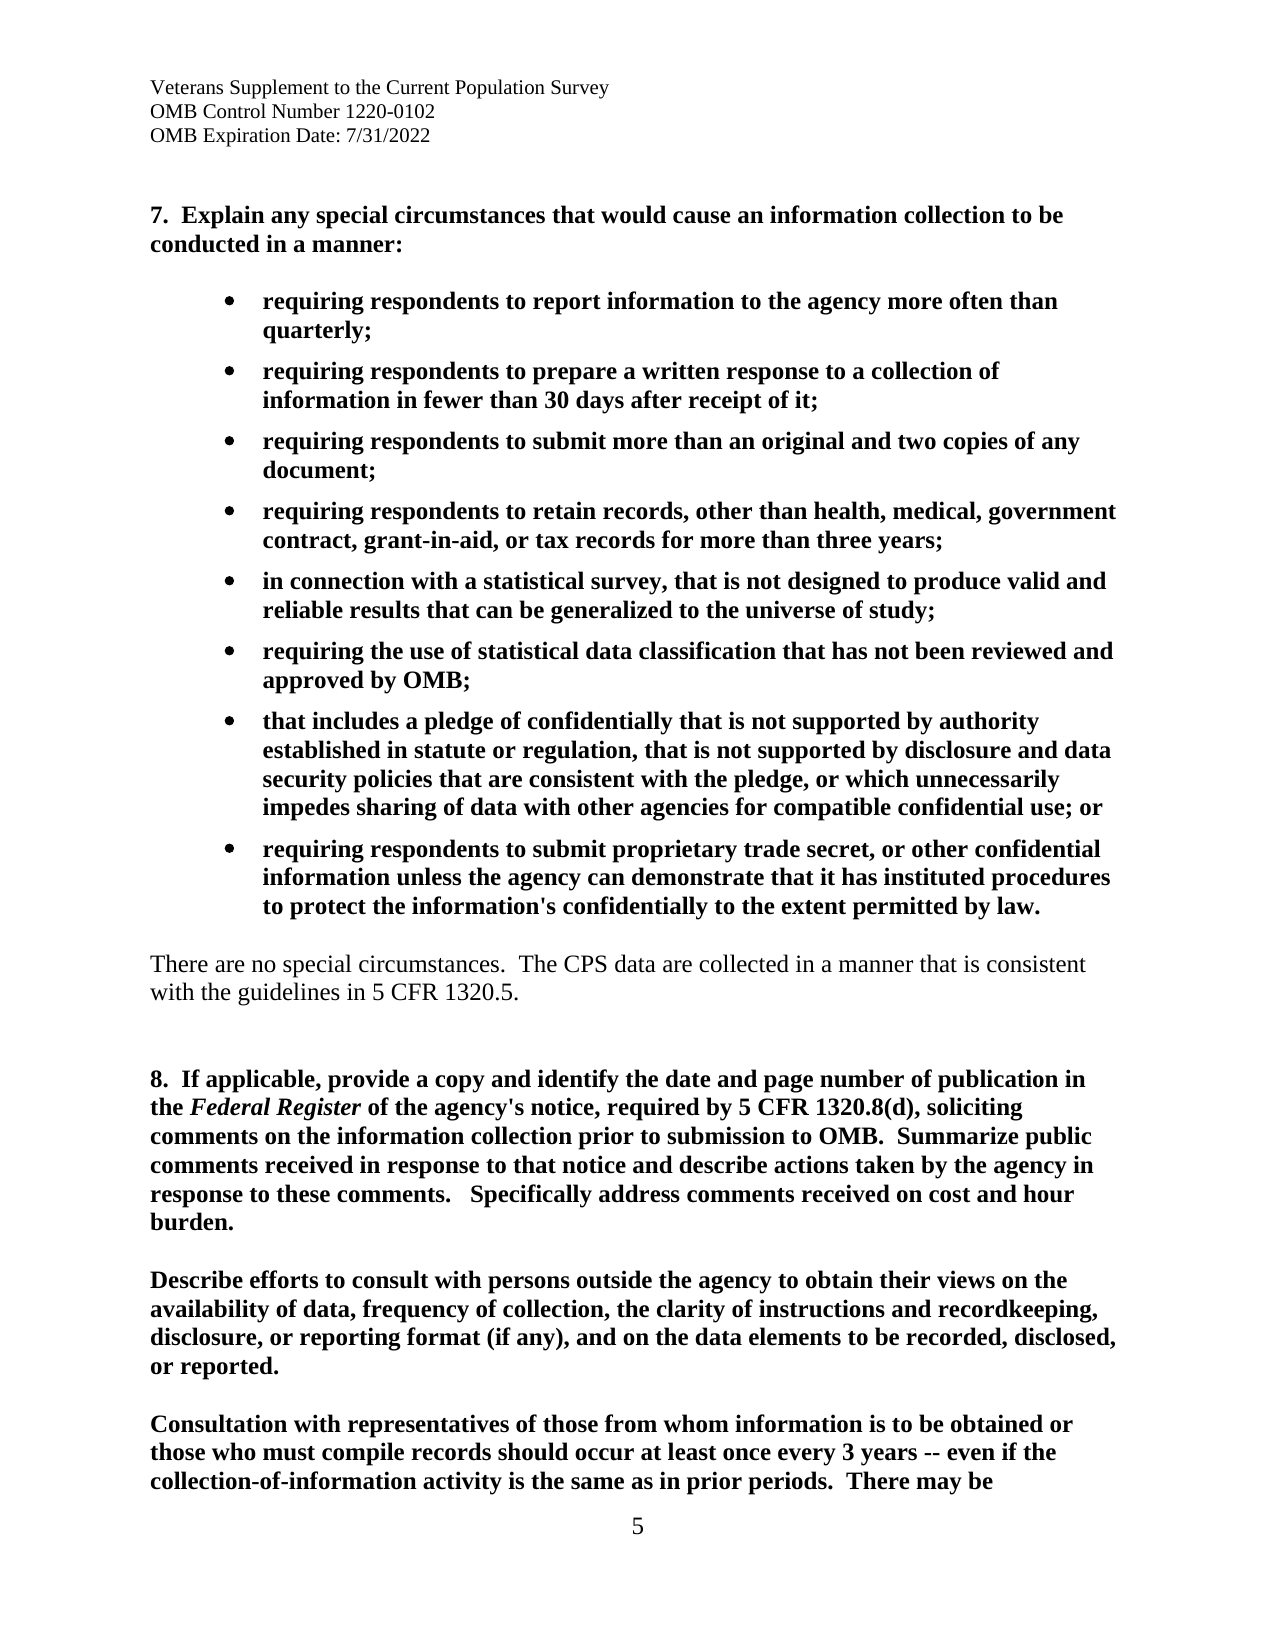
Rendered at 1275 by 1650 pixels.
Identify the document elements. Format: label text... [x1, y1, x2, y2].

list requiring respondents to report information to the agency more often than quarterly; [225, 286, 1125, 344]
text Describe efforts to consult with persons outside the agency to obtain their views on the availability of data, frequency of collection, the clarity of instructions and recordkeeping, disclosure, or reporting format (if any), and on the data elements to be recorded, disclosed, or reported. [150, 1265, 1125, 1380]
list requiring respondents to submit proprietary trade secret, or other confidential information unless the agency can demonstrate that it has instituted procedures to protect the information's confidentially to the extent permitted by law. [225, 834, 1125, 920]
list requiring respondents to submit more than an original and two copies of any document; [225, 426, 1125, 484]
text 7. Explain any special circumstances that would cause an information collection to be conducted in a manner: [150, 200, 1125, 257]
list that includes a pledge of confidentially that is not supported by authority established in statute or regulation, that is not supported by disclosure and data security policies that are consistent with the pledge, or which unnecessarily impedes sharing of data with other agencies for compatible confidential use; or [225, 706, 1125, 821]
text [150, 1409, 1125, 1495]
list requiring respondents to retain records, other than health, medical, government contract, grant-in-aid, or tax records for more than three years; [225, 496, 1125, 554]
list requiring the use of statistical data classification that has not been reviewed and approved by OMB; [225, 636, 1125, 694]
text There are no special circumstances. The CPS data are collected in a manner that is consistent with the guidelines in 5 CFR 1320.5. [150, 949, 1125, 1006]
list requiring respondents to prepare a written response to a collection of information in fewer than 30 days after receipt of it; [225, 356, 1125, 414]
text 8. If applicable, provide a copy and identify the date and page number of publication in the Federal Register of the agency's notice, required by 5 CFR 1320.8(d), soliciting comments on the information collection prior to submission to OMB. Summarize public comments received in response to that notice and describe actions taken by the agency in response to these comments. Specifically address comments received on cost and hour burden. [150, 1064, 1125, 1236]
list in connection with a statistical survey, that is not designed to produce valid and reliable results that can be generalized to the universe of study; [225, 566, 1125, 624]
